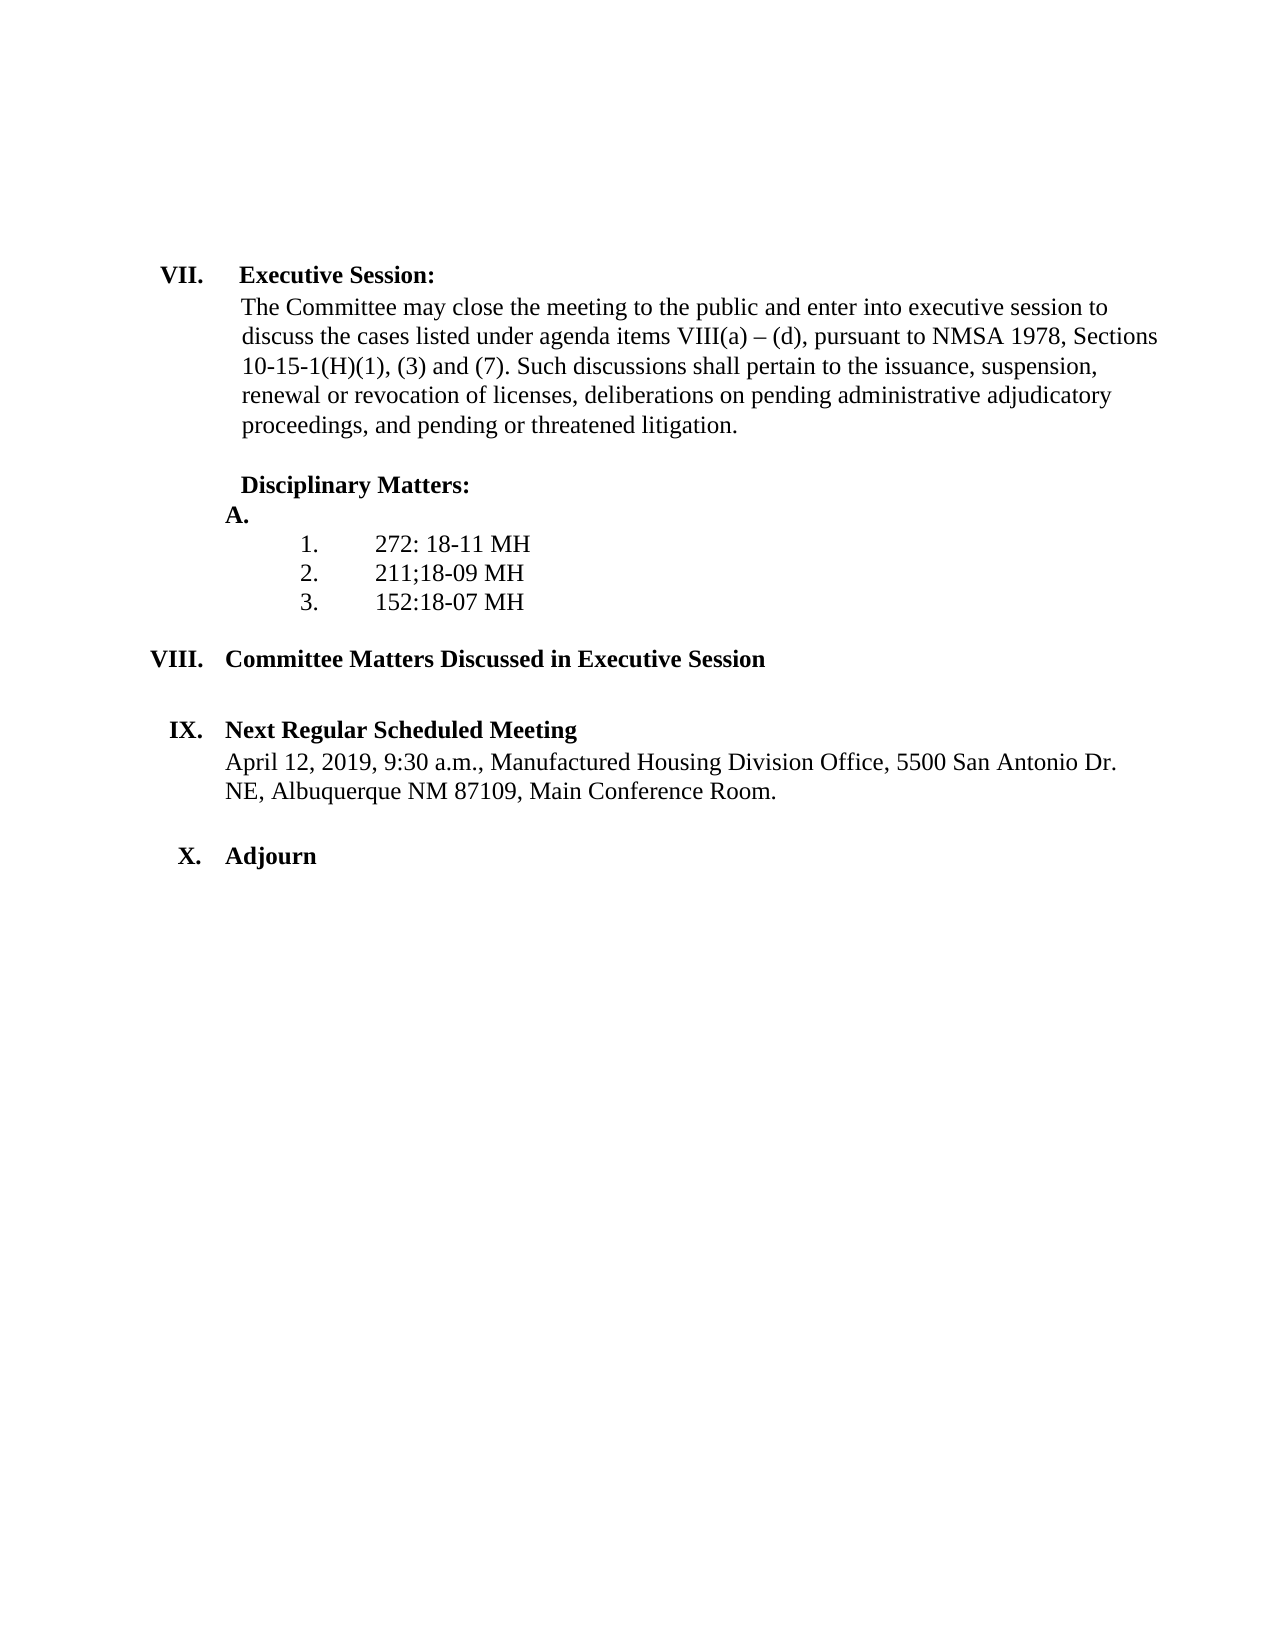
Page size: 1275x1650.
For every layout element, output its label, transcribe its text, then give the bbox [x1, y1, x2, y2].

text VIII. Committee Matters Discussed in Executive Session [150, 644, 1162, 673]
text 3. 152:18-07 MH [150, 587, 1162, 616]
text Disciplinary Matters: [241, 470, 1162, 499]
text A. [150, 501, 1162, 529]
text 1. 272: 18-11 MH [150, 529, 1162, 558]
text April 12, 2019, 9:30 a.m., Manufactured Housing Division Office, 5500 San Antonio Dr. NE, Albuquerque NM 87109, Main Conference Room. [203, 747, 1162, 805]
text 2. 211;18-09 MH [150, 558, 1162, 587]
text IX. Next Regular Scheduled Meeting [169, 715, 1162, 744]
text The Committee may close the meeting to the public and enter into executive session to discuss the cases listed under agenda items VIII(a) – (d), pursuant to NMSA 1978, Sections 10-15-1(H)(1), (3) and (7). Such discussions shall pertain to the issuance, suspension, renewal or revocation of licenses, deliberations on pending administrative adjudicatory proceedings, and pending or threatened litigation. [241, 292, 1162, 439]
text VII. Executive Session: [160, 260, 1162, 289]
text X. Adjourn [177, 841, 1162, 869]
